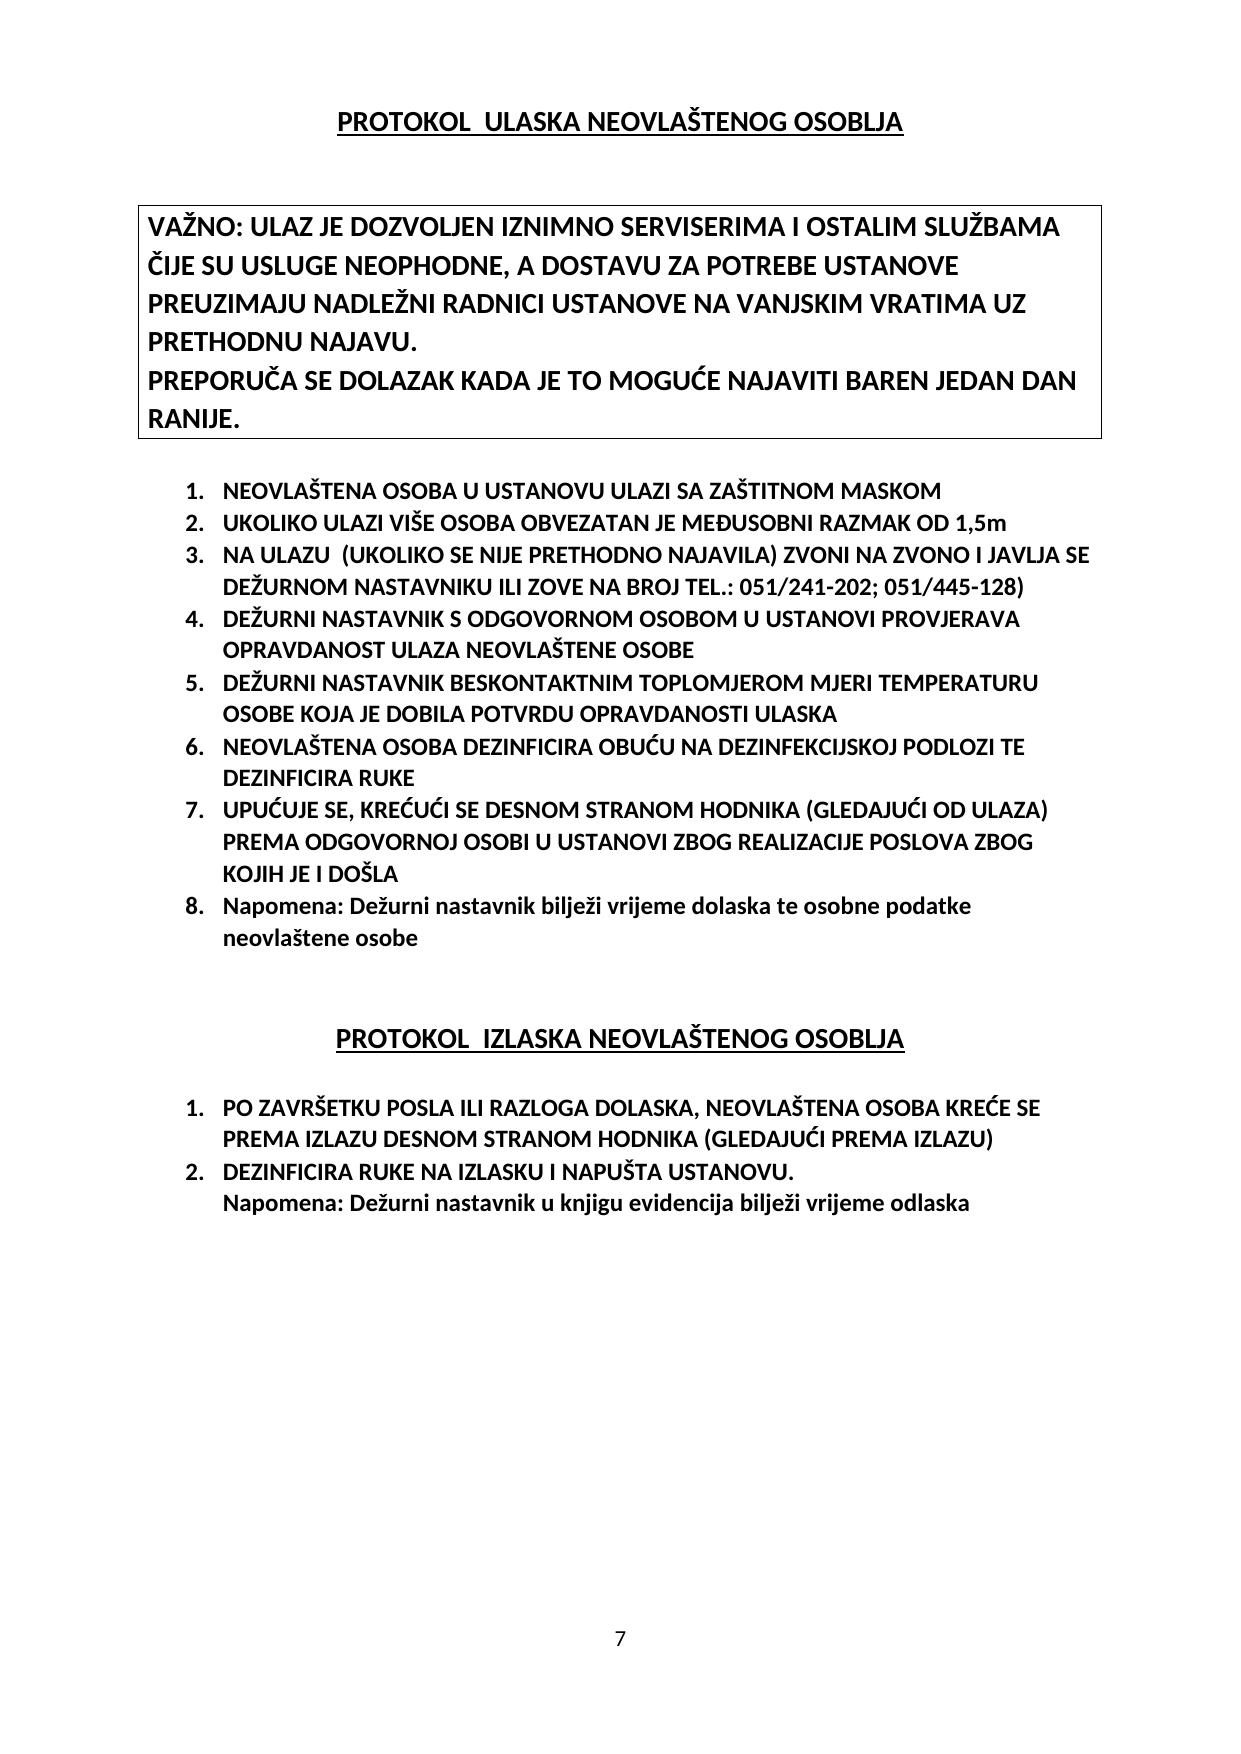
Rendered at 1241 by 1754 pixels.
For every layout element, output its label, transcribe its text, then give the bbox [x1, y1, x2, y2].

list UPUĆUJE SE, KREĆUĆI SE DESNOM STRANOM HODNIKA (GLEDAJUĆI OD ULAZA) PREMA ODGOVORNOJ OSOBI U USTANOVI ZBOG REALIZACIJE POSLOVA ZBOG KOJIH JE I DOŠLA [185, 794, 1093, 889]
list DEŽURNI NASTAVNIK S ODGOVORNOM OSOBOM U USTANOVI PROVJERAVA OPRAVDANOST ULAZA NEOVLAŠTENE OSOBE [185, 603, 1093, 665]
list NA ULAZU (UKOLIKO SE NIJE PRETHODNO NAJAVILA) ZVONI NA ZVONO I JAVLJA SE DEŽURNOM NASTAVNIKU ILI ZOVE NA BROJ TEL.: 051/241-202; 051/445-128) [185, 539, 1093, 601]
list NEOVLAŠTENA OSOBA U USTANOVU ULAZI SA ZAŠTITNOM MASKOM [185, 475, 1093, 505]
list Napomena: Dežurni nastavnik bilježi vrijeme dolaska te osobne podatke neovlaštene osobe [185, 891, 1093, 953]
list DEŽURNI NASTAVNIK BESKONTAKTNIM TOPLOMJEROM MJERI TEMPERATURU OSOBE KOJA JE DOBILA POTVRDU OPRAVDANOSTI ULASKA [185, 667, 1093, 729]
text PROTOKOL ULASKA NEOVLAŠTENOG OSOBLJA [148, 103, 1093, 139]
list UKOLIKO ULAZI VIŠE OSOBA OBVEZATAN JE MEĐUSOBNI RAZMAK OD 1,5m [185, 507, 1093, 537]
list PO ZAVRŠETKU POSLA ILI RAZLOGA DOLASKA, NEOVLAŠTENA OSOBA KREĆE SE PREMA IZLAZU DESNOM STRANOM HODNIKA (GLEDAJUĆI PREMA IZLAZU) [185, 1092, 1093, 1154]
text PREPORUČA SE DOLAZAK KADA JE TO MOGUĆE NAJAVITI BAREN JEDAN DAN RANIJE. [139, 359, 1101, 438]
list Napomena: Dežurni nastavnik u knjigu evidencija bilježi vrijeme odlaska [223, 1188, 1093, 1218]
list DEZINFICIRA RUKE NA IZLASKU I NAPUŠTA USTANOVU. [185, 1156, 1093, 1186]
text VAŽNO: ULAZ JE DOZVOLJEN IZNIMNO SERVISERIMA I OSTALIM SLUŽBAMA ČIJE SU USLUGE NEOPHODNE, A DOSTAVU ZA POTREBE USTANOVE PREUZIMAJU NADLEŽNI RADNICI USTANOVE NA VANJSKIM VRATIMA UZ PRETHODNU NAJAVU. [139, 206, 1101, 359]
list NEOVLAŠTENA OSOBA DEZINFICIRA OBUĆU NA DEZINFEKCIJSKOJ PODLOZI TE DEZINFICIRA RUKE [185, 731, 1093, 793]
text PROTOKOL IZLASKA NEOVLAŠTENOG OSOBLJA [148, 1020, 1093, 1056]
